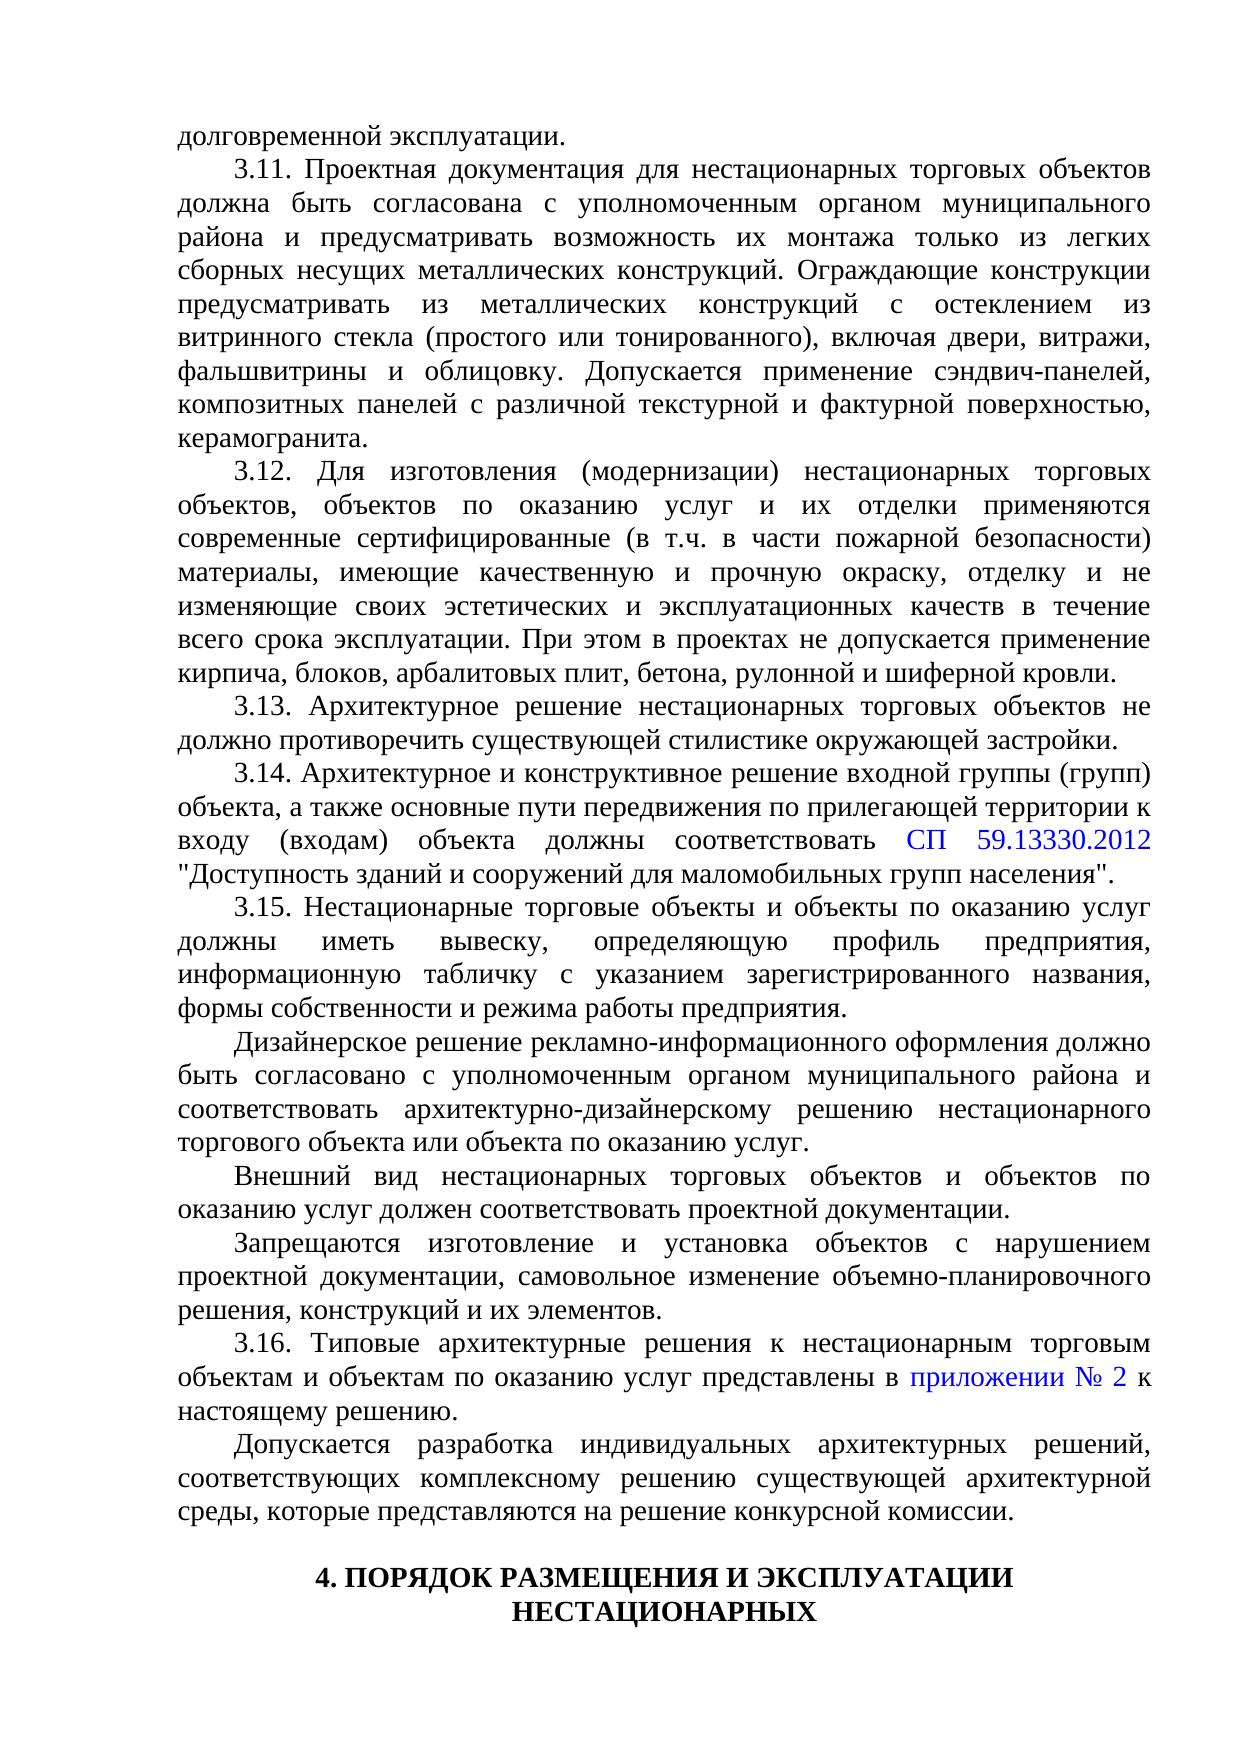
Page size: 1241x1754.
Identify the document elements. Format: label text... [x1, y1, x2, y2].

text 3.14. Архитектурное и конструктивное решение входной группы (групп) объекта, а также основные пути передвижения по прилегающей территории к входу (входам) объекта должны соответствовать СП 59.13330.2012 "Доступность зданий и сооружений для маломобильных групп населения". [177, 755, 1152, 889]
text Допускается разработка индивидуальных архитектурных решений, соответствующих комплексному решению существующей архитектурной среды, которые представляются на решение конкурсной комиссии. [177, 1426, 1152, 1527]
title 4. ПОРЯДОК РАЗМЕЩЕНИЯ И ЭКСПЛУАТАЦИИ НЕСТАЦИОНАРНЫХ [177, 1560, 1152, 1627]
text 3.16. Типовые архитектурные решения к нестационарным торговым объектам и объектам по оказанию услуг представлены в приложении № 2 к настоящему решению. [177, 1326, 1152, 1426]
text Внешний вид нестационарных торговых объектов и объектов по оказанию услуг должен соответствовать проектной документации. [177, 1158, 1152, 1225]
text Дизайнерское решение рекламно-информационного оформления должно быть согласовано с уполномоченным органом муниципального района и соответствовать архитектурно-дизайнерскому решению нестационарного торгового объекта или объекта по оказанию услуг. [177, 1024, 1152, 1158]
text 3.12. Для изготовления (модернизации) нестационарных торговых объектов, объектов по оказанию услуг и их отделки применяются современные сертифицированные (в т.ч. в части пожарной безопасности) материалы, имеющие качественную и прочную окраску, отделку и не изменяющие своих эстетических и эксплуатационных качеств в течение всего срока эксплуатации. При этом в проектах не допускается применение кирпича, блоков, арбалитовых плит, бетона, рулонной и шиферной кровли. [177, 453, 1152, 688]
text 3.13. Архитектурное решение нестационарных торговых объектов не должно противоречить существующей стилистике окружающей застройки. [177, 688, 1152, 755]
text 3.15. Нестационарные торговые объекты и объекты по оказанию услуг должны иметь вывеску, определяющую профиль предприятия, информационную табличку с указанием зарегистрированного названия, формы собственности и режима работы предприятия. [177, 889, 1152, 1024]
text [177, 118, 1152, 152]
text 3.11. Проектная документация для нестационарных торговых объектов должна быть согласована с уполномоченным органом муниципального района и предусматривать возможность их монтажа только из легких сборных несущих металлических конструкций. Ограждающие конструкции предусматривать из металлических конструкций с остеклением из витринного стекла (простого или тонированного), включая двери, витражи, фальшвитрины и облицовку. Допускается применение сэндвич-панелей, композитных панелей с различной текстурной и фактурной поверхностью, керамогранита. [177, 152, 1152, 453]
text Запрещаются изготовление и установка объектов с нарушением проектной документации, самовольное изменение объемно-планировочного решения, конструкций и их элементов. [177, 1225, 1152, 1326]
